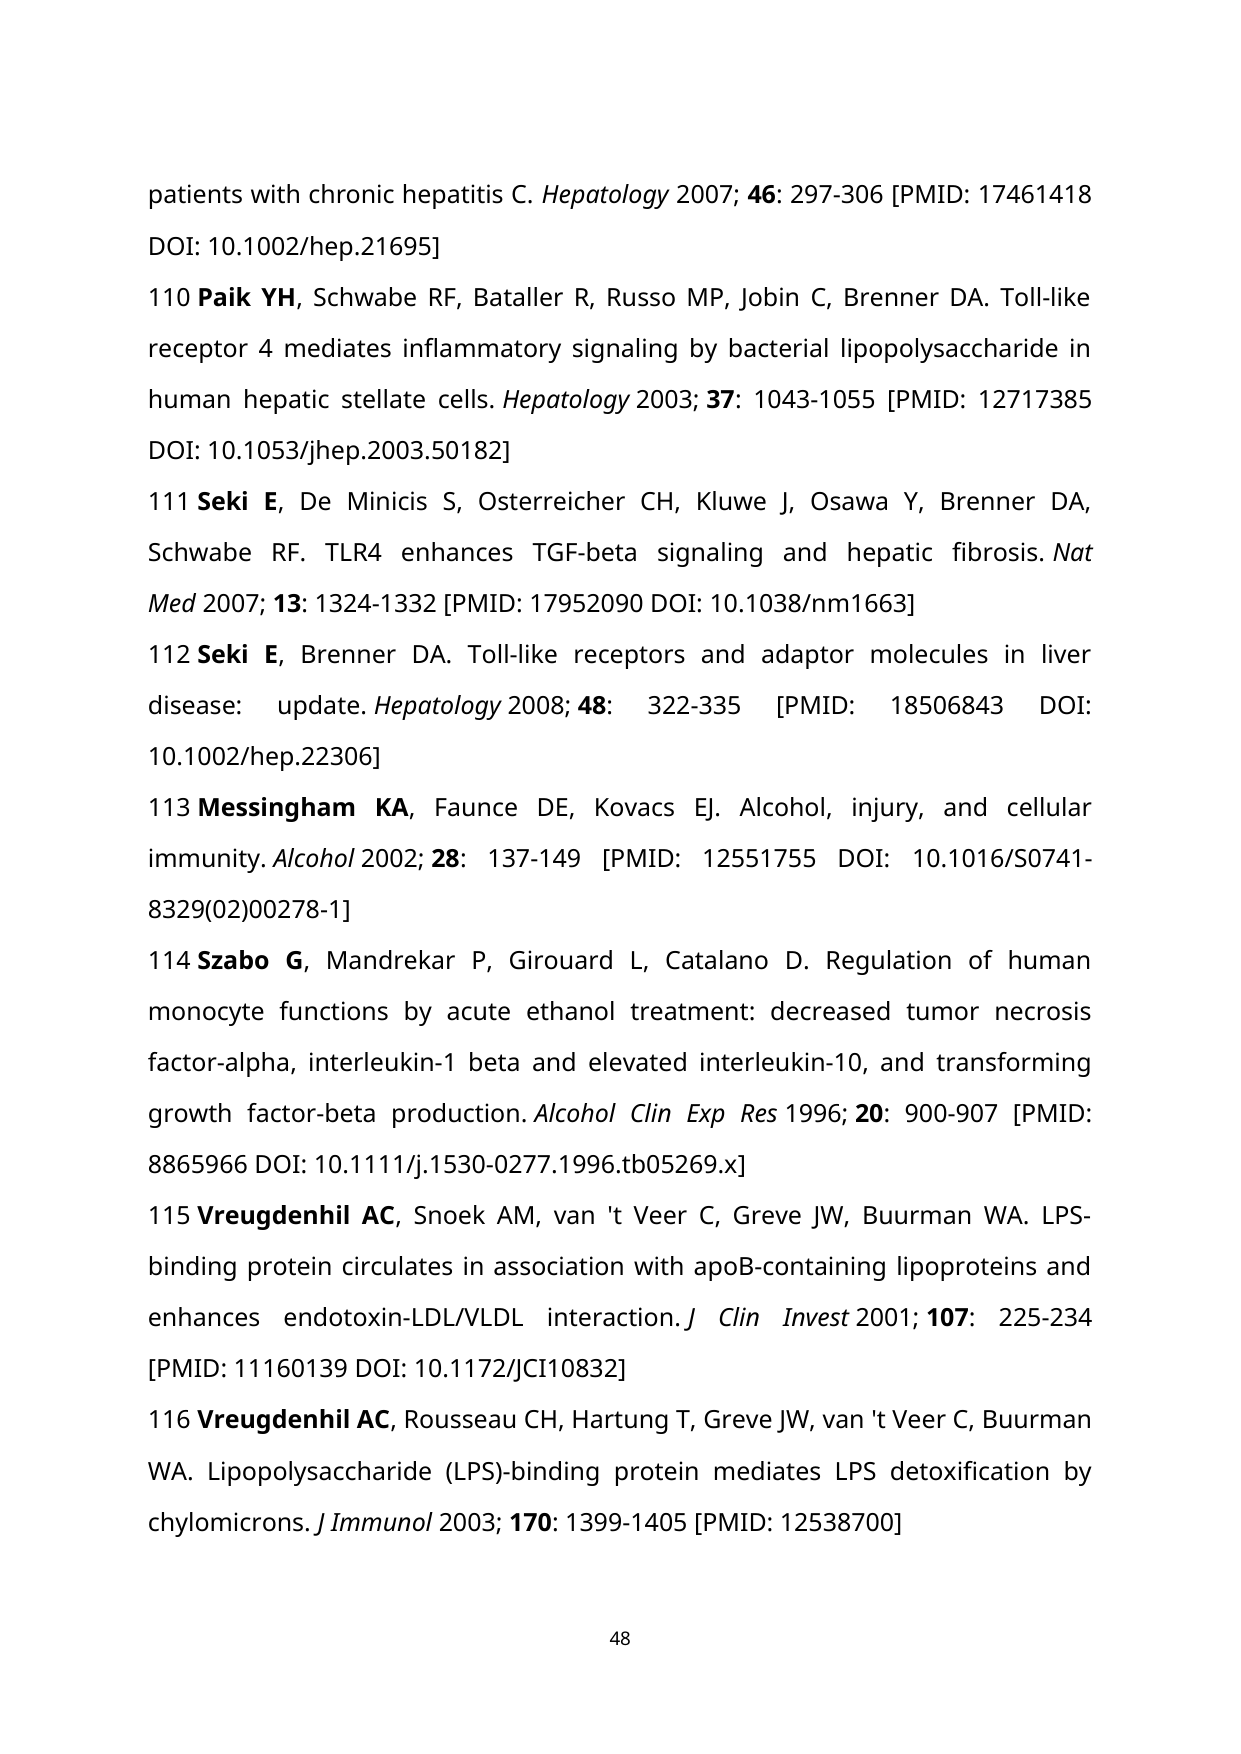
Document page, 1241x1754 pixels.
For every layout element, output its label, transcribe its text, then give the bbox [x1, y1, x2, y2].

text 114 Szabo G, Mandrekar P, Girouard L, Catalano D. Regulation of human monocyte functions by acute ethanol treatment: decreased tumor necrosis factor-alpha, interleukin-1 beta and elevated interleukin-10, and transforming growth factor-beta production. Alcohol Clin Exp Res 1996; 20: 900-907 [PMID: 8865966 DOI: 10.1111/j.1530-0277.1996.tb05269.x] [148, 943, 1092, 1181]
text 113 Messingham KA, Faunce DE, Kovacs EJ. Alcohol, injury, and cellular immunity. Alcohol 2002; 28: 137-149 [PMID: 12551755 DOI: 10.1016/S0741-8329(02)00278-1] [148, 790, 1092, 926]
text 112 Seki E, Brenner DA. Toll-like receptors and adaptor molecules in liver disease: update. Hepatology 2008; 48: 322-335 [PMID: 18506843 DOI: 10.1002/hep.22306] [148, 637, 1092, 773]
text 110 Paik YH, Schwabe RF, Bataller R, Russo MP, Jobin C, Brenner DA. Toll-like receptor 4 mediates inflammatory signaling by bacterial lipopolysaccharide in human hepatic stellate cells. Hepatology 2003; 37: 1043-1055 [PMID: 12717385 DOI: 10.1053/jhep.2003.50182] [148, 279, 1092, 466]
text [148, 177, 1092, 262]
text 115 Vreugdenhil AC, Snoek AM, van 't Veer C, Greve JW, Buurman WA. LPS-binding protein circulates in association with apoB-containing lipoproteins and enhances endotoxin-LDL/VLDL interaction. J Clin Invest 2001; 107: 225-234 [PMID: 11160139 DOI: 10.1172/JCI10832] [148, 1198, 1092, 1385]
text 116 Vreugdenhil AC, Rousseau CH, Hartung T, Greve JW, van 't Veer C, Buurman WA. Lipopolysaccharide (LPS)-binding protein mediates LPS detoxification by chylomicrons. J Immunol 2003; 170: 1399-1405 [PMID: 12538700] [148, 1402, 1092, 1538]
text 111 Seki E, De Minicis S, Osterreicher CH, Kluwe J, Osawa Y, Brenner DA, Schwabe RF. TLR4 enhances TGF-beta signaling and hepatic fibrosis. Nat Med 2007; 13: 1324-1332 [PMID: 17952090 DOI: 10.1038/nm1663] [148, 483, 1092, 619]
